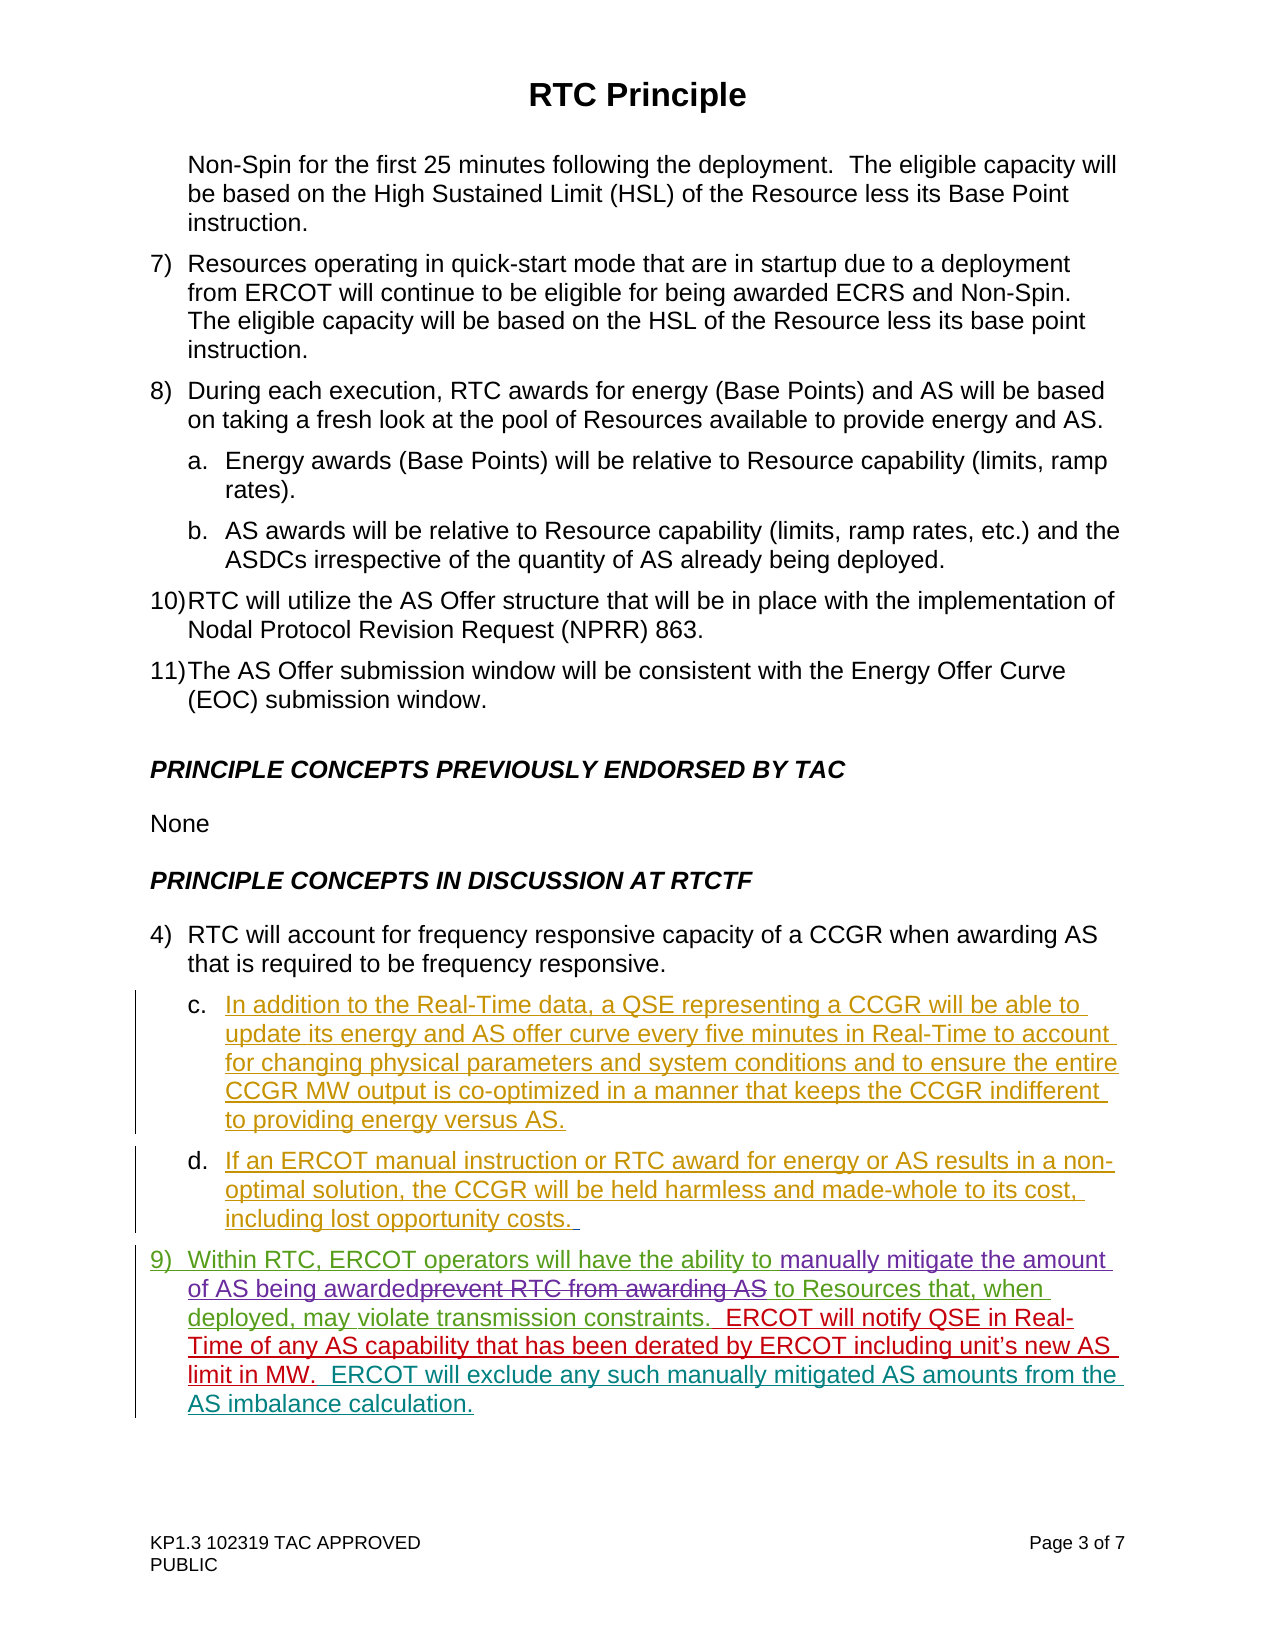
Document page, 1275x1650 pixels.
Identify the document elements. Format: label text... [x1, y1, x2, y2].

list c. [187, 990, 1125, 1134]
subtitle Principle Concepts in DisCussion at RTCTF [150, 866, 1125, 895]
list 4) RTC will account for frequency responsive capacity of a CCGR when awarding AS that is required to be frequency responsive. [150, 920, 1125, 977]
list 8) During each execution, RTC awards for energy (Base Points) and AS will be based on taking a fresh look at the pool of Resources available to provide energy and AS. [150, 376, 1125, 434]
subtitle Principle concepts Previously Endorsed by TAC [150, 755, 1125, 784]
list b. AS awards will be relative to Resource capability (limits, ramp rates, etc.) and the ASDCs irrespective of the quantity of AS already being deployed. [187, 516, 1125, 574]
list 11) The AS Offer submission window will be consistent with the Energy Offer Curve (EOC) submission window. [150, 656, 1125, 714]
list d. [187, 1146, 1125, 1232]
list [150, 150, 1125, 236]
list a. Energy awards (Base Points) will be relative to Resource capability (limits, ramp rates). [187, 446, 1125, 504]
list 10) RTC will utilize the AS Offer structure that will be in place with the implementation of Nodal Protocol Revision Request (NPRR) 863. [150, 586, 1125, 644]
list 7) Resources operating in quick-start mode that are in startup due to a deployment from ERCOT will continue to be eligible for being awarded ECRS and Non-Spin. The eligible capacity will be based on the HSL of the Resource less its base point instruction. [150, 249, 1125, 364]
text None [150, 809, 1125, 837]
